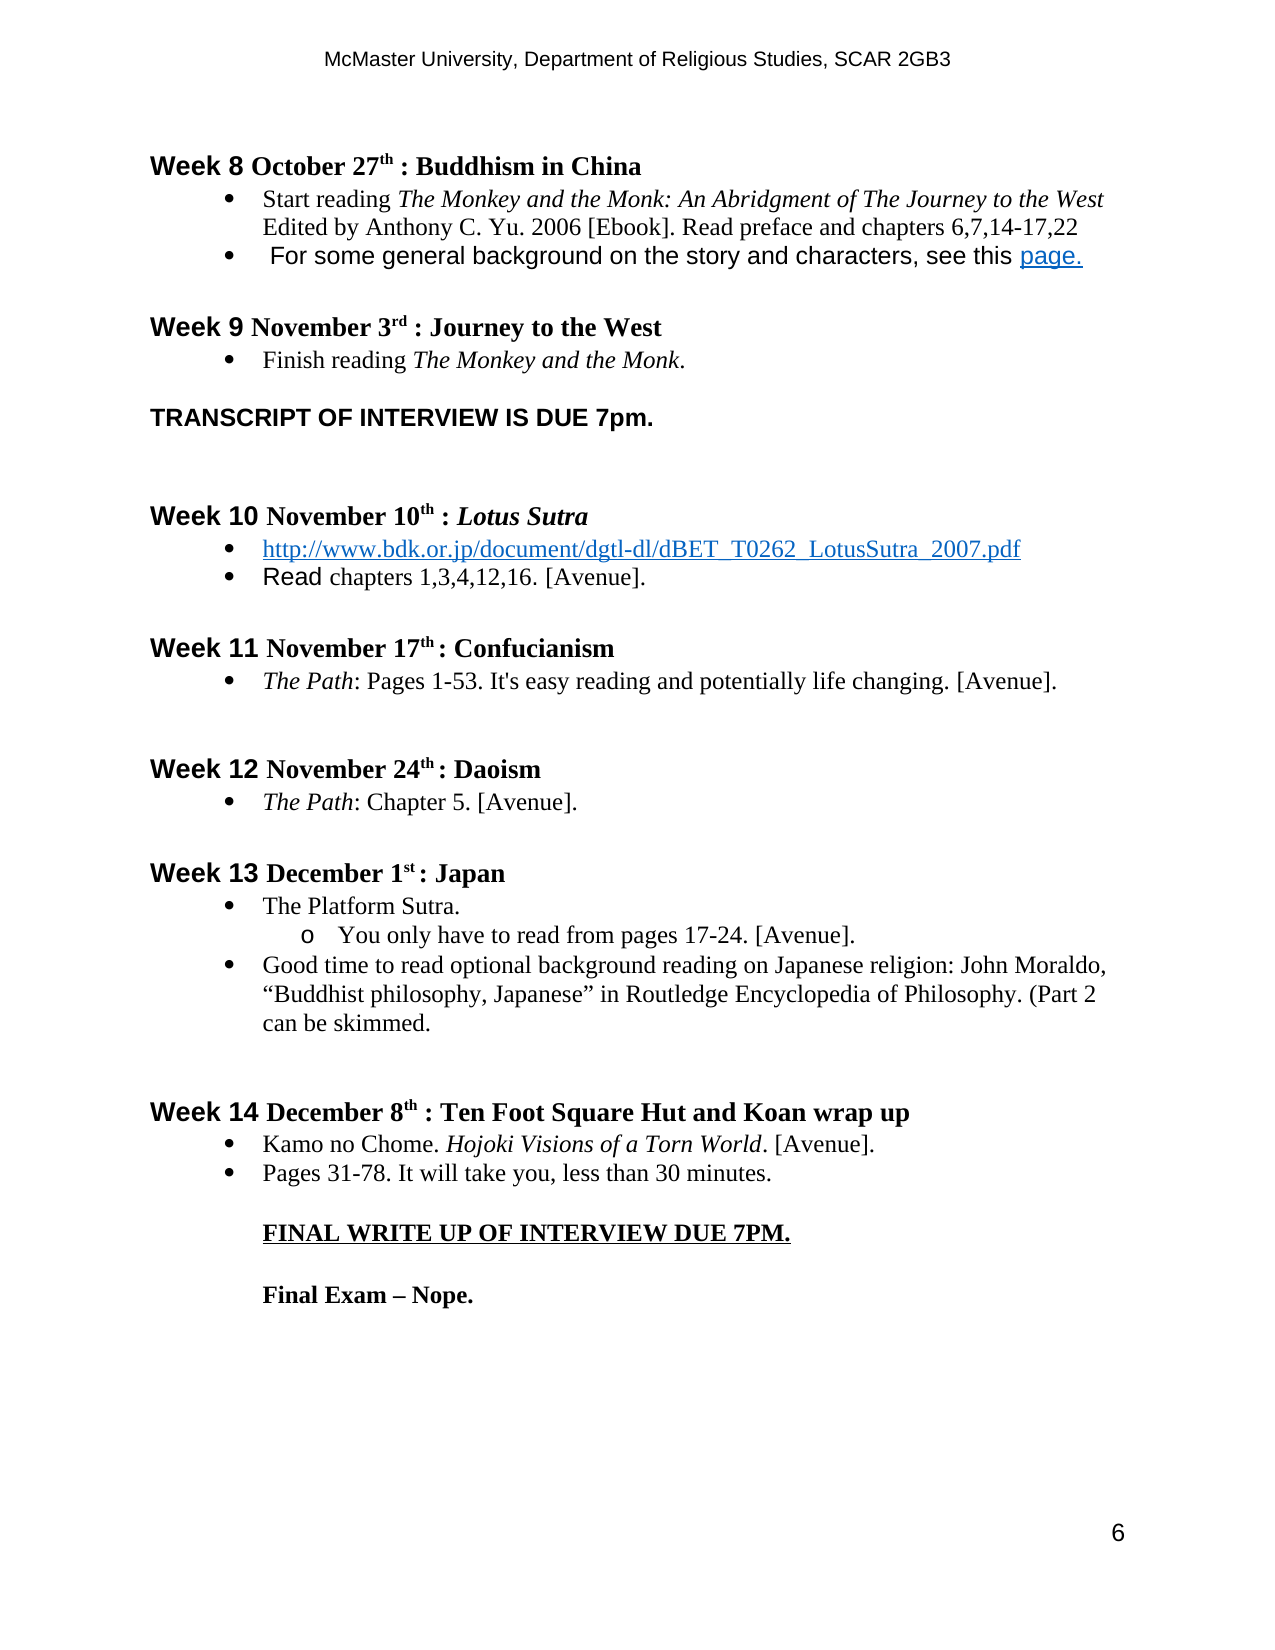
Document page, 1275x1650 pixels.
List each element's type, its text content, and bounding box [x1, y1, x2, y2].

list The Path: Chapter 5. [Avenue]. [225, 787, 1125, 816]
text TRANSCRIPT OF INTERVIEW IS DUE 7pm. [150, 403, 1125, 431]
list The Path: Pages 1-53. It's easy reading and potentially life changing. [Avenue]. [225, 666, 1125, 695]
list Pages 31-78. It will take you, less than 30 minutes. [225, 1158, 1125, 1187]
list Read chapters 1,3,4,12,16. [Avenue]. [225, 562, 1125, 591]
list You only have to read from pages 17-24. [Avenue]. [300, 920, 1125, 951]
subtitle Week 13 December 1st : Japan [150, 857, 1125, 888]
subtitle Week 11 November 17th : Confucianism [150, 632, 1125, 664]
subtitle Week 10 November 10th : Lotus Sutra [150, 500, 1125, 531]
subtitle Week 8 October 27th : Buddhism in China [150, 150, 1125, 181]
list Kamo no Chome. Hojoki Visions of a Torn World. [Avenue]. [225, 1129, 1125, 1158]
subtitle Week 12 November 24th : Daoism [150, 753, 1125, 785]
list Final Exam – Nope. [262, 1280, 1125, 1309]
list For some general background on the story and characters, see this page. [225, 241, 1125, 270]
subtitle Week 14 December 8th : Ten Foot Square Hut and Koan wrap up [150, 1096, 1125, 1127]
list FINAL WRITE UP OF INTERVIEW DUE 7PM. [262, 1218, 1125, 1247]
list Finish reading The Monkey and the Monk. [225, 345, 1125, 374]
list Good time to read optional background reading on Japanese religion: John Moraldo, “Buddhist philosophy, Japanese” in Routledge Encyclopedia of Philosophy. (Part 2 can be skimmed. [225, 951, 1125, 1037]
list Start reading The Monkey and the Monk: An Abridgment of The Journey to the West Edited by Anthony C. Yu. 2006 [Ebook]. Read preface and chapters 6,7,14-17,22 [225, 184, 1125, 241]
subtitle Week 9 November 3rd : Journey to the West [150, 311, 1125, 343]
list http://www.bdk.or.jp/document/dgtl-dl/dBET_T0262_LotusSutra_2007.pdf [225, 534, 1125, 562]
list The Platform Sutra. [225, 891, 1125, 920]
